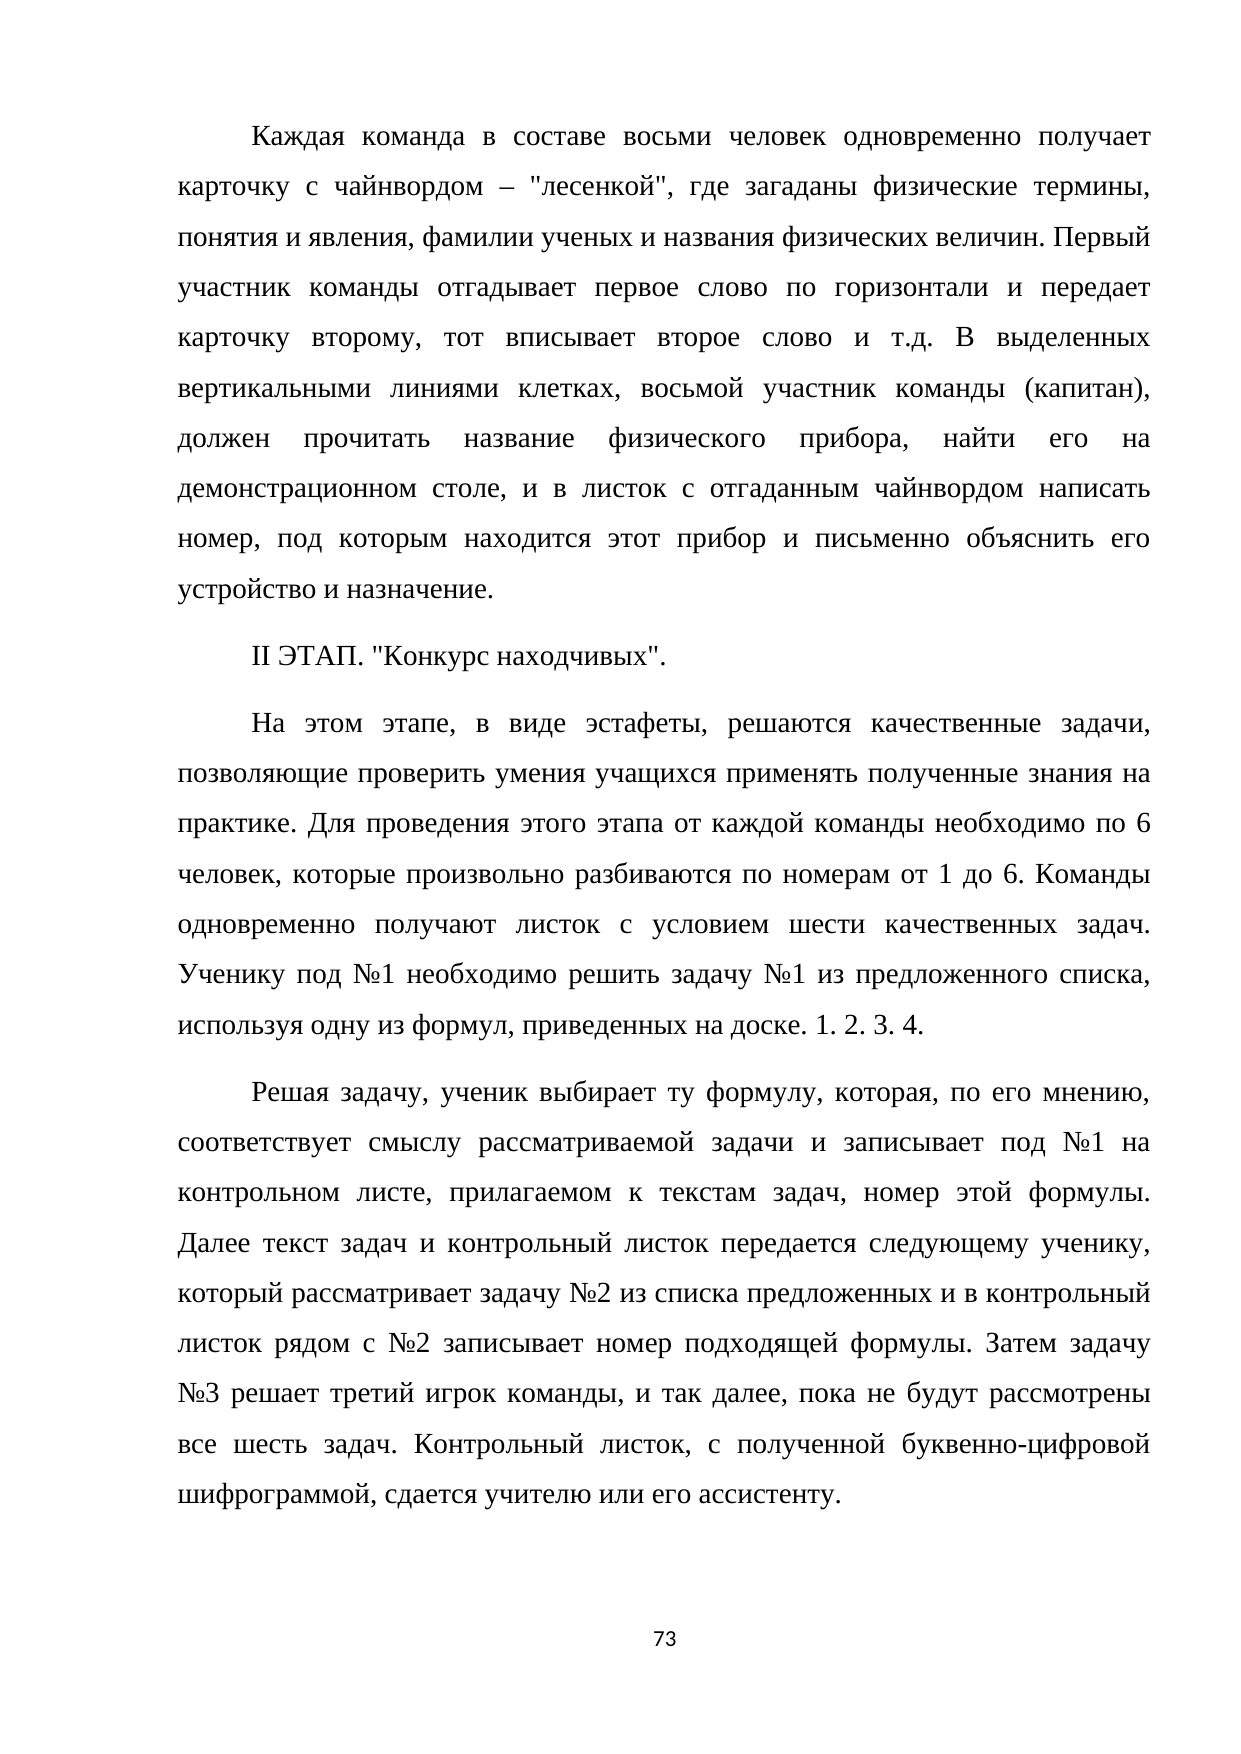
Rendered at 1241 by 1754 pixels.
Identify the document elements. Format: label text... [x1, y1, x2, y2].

text Решая задачу, ученик выбирает ту формулу, которая, по его мнению, соответствует смыслу рассматриваемой задачи и записывает под №1 на контрольном листе, прилагаемом к текстам задач, номер этой формулы. Далее текст задач и контрольный листок передается следующему ученику, который рассматривает задачу №2 из списка предложенных и в контрольный листок рядом с №2 записывает номер подходящей формулы. Затем задачу №3 решает третий игрок команды, и так далее, пока не будут рассмотрены все шесть задач. Контрольный листок, с полученной буквенно-цифровой шифрограммой, сдается учителю или его ассистенту. [177, 1074, 1152, 1510]
text II ЭТАП. "Конкурс находчивых". [177, 638, 1152, 671]
text На этом этапе, в виде эстафеты, решаются качественные задачи, позволяющие проверить умения учащихся применять полученные знания на практике. Для проведения этого этапа от каждой команды необходимо по 6 человек, которые произвольно разбиваются по номерам от 1 до 6. Команды одновременно получают листок с условием шести качественных задач. Ученику под №1 необходимо решить задачу №1 из предложенного списка, используя одну из формул, приведенных на доске. 1. 2. 3. 4. [177, 705, 1152, 1040]
text Каждая команда в составе восьми человек одновременно получает карточку с чайнвордом – "лесенкой", где загаданы физические термины, понятия и явления, фамилии ученых и названия физических величин. Первый участник команды отгадывает первое слово по горизонтали и передает карточку второму, тот вписывает второе слово и т.д. В выделенных вертикальными линиями клетках, восьмой участник команды (капитан), должен прочитать название физического прибора, найти его на демонстрационном столе, и в листок с отгаданным чайнвордом написать номер, под которым находится этот прибор и письменно объяснить его устройство и назначение. [177, 118, 1152, 604]
